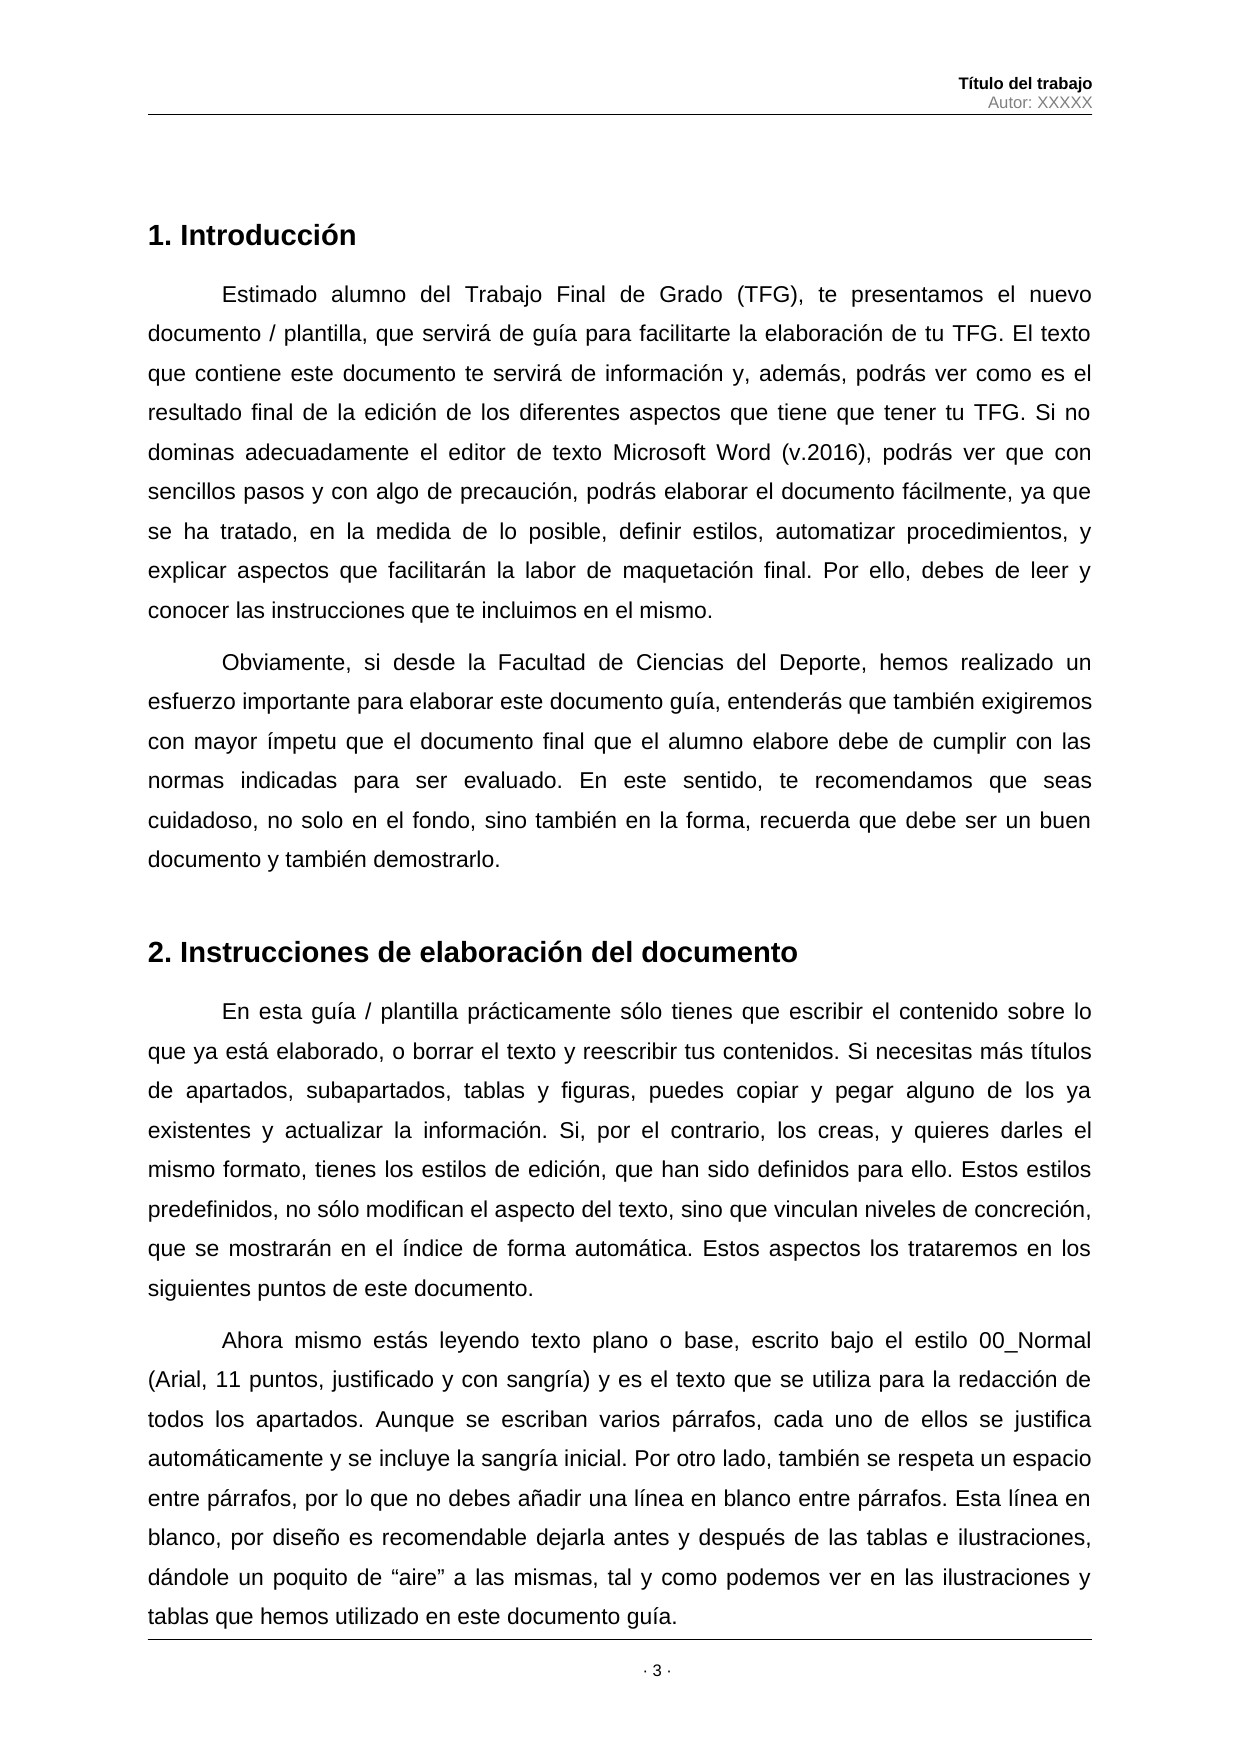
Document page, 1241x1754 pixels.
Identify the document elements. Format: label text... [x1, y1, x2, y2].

text 1. Introducción [148, 218, 1092, 252]
text Estimado alumno del Trabajo Final de Grado (TFG), te presentamos el nuevo documento / plantilla, que servirá de guía para facilitarte la elaboración de tu TFG. El texto que contiene este documento te servirá de información y, además, podrás ver como es el resultado final de la edición de los diferentes aspectos que tiene que tener tu TFG. Si no dominas adecuadamente el editor de texto Microsoft Word (v.2016), podrás ver que con sencillos pasos y con algo de precaución, podrás elaborar el documento fácilmente, ya que se ha tratado, en la medida de lo posible, definir estilos, automatizar procedimientos, y explicar aspectos que facilitarán la labor de maquetación final. Por ello, debes de leer y conocer las instrucciones que te incluimos en el mismo. [148, 281, 1092, 623]
text Obviamente, si desde la Facultad de Ciencias del Deporte, hemos realizado un esfuerzo importante para elaborar este documento guía, entenderás que también exigiremos con mayor ímpetu que el documento final que el alumno elabore debe de cumplir con las normas indicadas para ser evaluado. En este sentido, te recomendamos que seas cuidadoso, no solo en el fondo, sino también en la forma, recuerda que debe ser un buen documento y también demostrarlo. [148, 649, 1092, 872]
text En esta guía / plantilla prácticamente sólo tienes que escribir el contenido sobre lo que ya está elaborado, o borrar el texto y reescribir tus contenidos. Si necesitas más títulos de apartados, subapartados, tablas y figuras, puedes copiar y pegar alguno de los ya existentes y actualizar la información. Si, por el contrario, los creas, y quieres darles el mismo formato, tienes los estilos de edición, que han sido definidos para ello. Estos estilos predefinidos, no sólo modifican el aspecto del texto, sino que vinculan niveles de concreción, que se mostrarán en el índice de forma automática. Estos aspectos los trataremos en los siguientes puntos de este documento. [148, 998, 1092, 1301]
text Ahora mismo estás leyendo texto plano o base, escrito bajo el estilo 00_Normal (Arial, 11 puntos, justificado y con sangría) y es el texto que se utiliza para la redacción de todos los apartados. Aunque se escriban varios párrafos, cada uno de ellos se justifica automáticamente y se incluye la sangría inicial. Por otro lado, también se respeta un espacio entre párrafos, por lo que no debes añadir una línea en blanco entre párrafos. Esta línea en blanco, por diseño es recomendable dejarla antes y después de las tablas e ilustraciones, dándole un poquito de “aire” a las mismas, tal y como podemos ver en las ilustraciones y tablas que hemos utilizado en este documento guía. [148, 1327, 1092, 1629]
text 2. Instrucciones de elaboración del documento [148, 936, 1092, 969]
